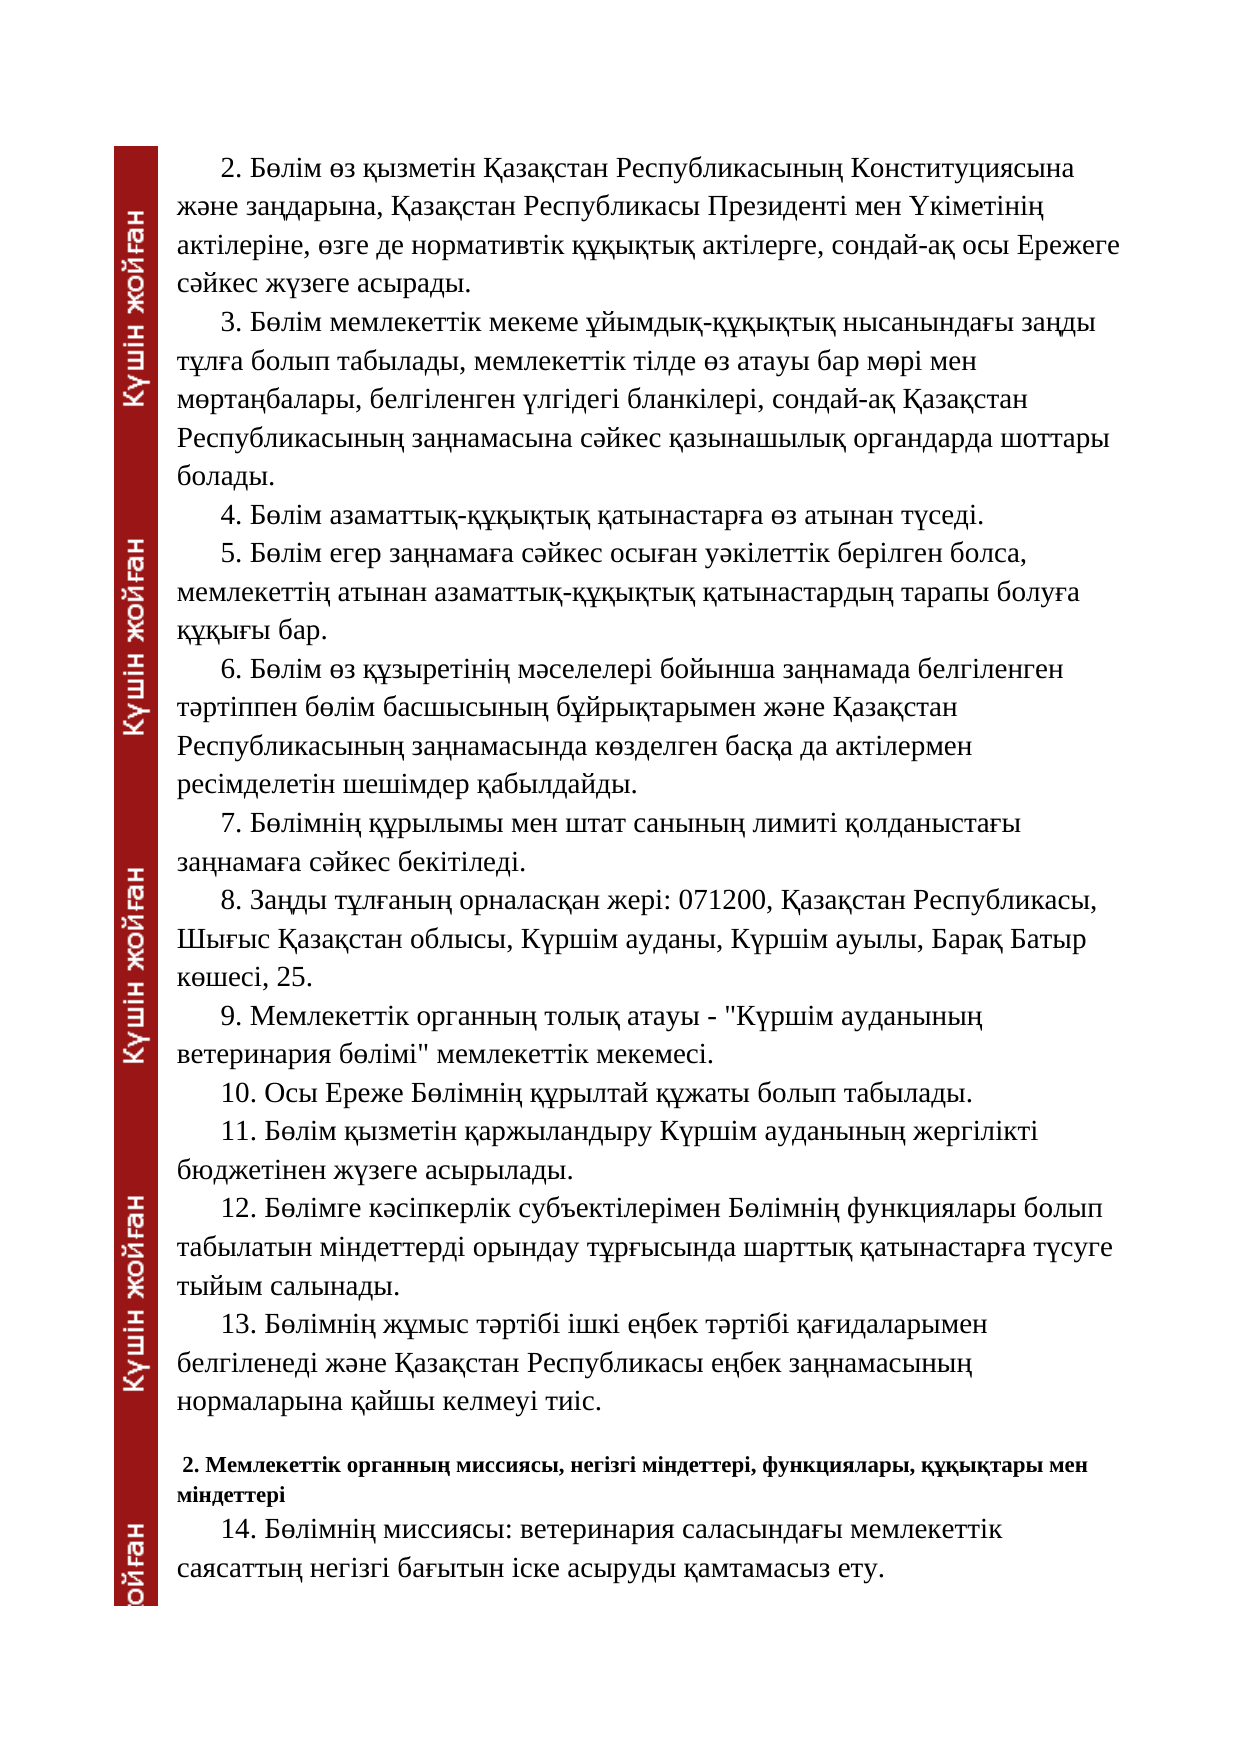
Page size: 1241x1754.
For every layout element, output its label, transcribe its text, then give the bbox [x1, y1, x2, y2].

text 2. Мемлекеттік органның миссиясы, негізгі міндеттері, функциялары, құқықтары мен міндеттері [112, 1451, 1128, 1507]
picture [114, 146, 158, 150]
picture [114, 1507, 158, 1511]
picture [114, 1447, 158, 1451]
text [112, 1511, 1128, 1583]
picture [114, 1583, 158, 1606]
